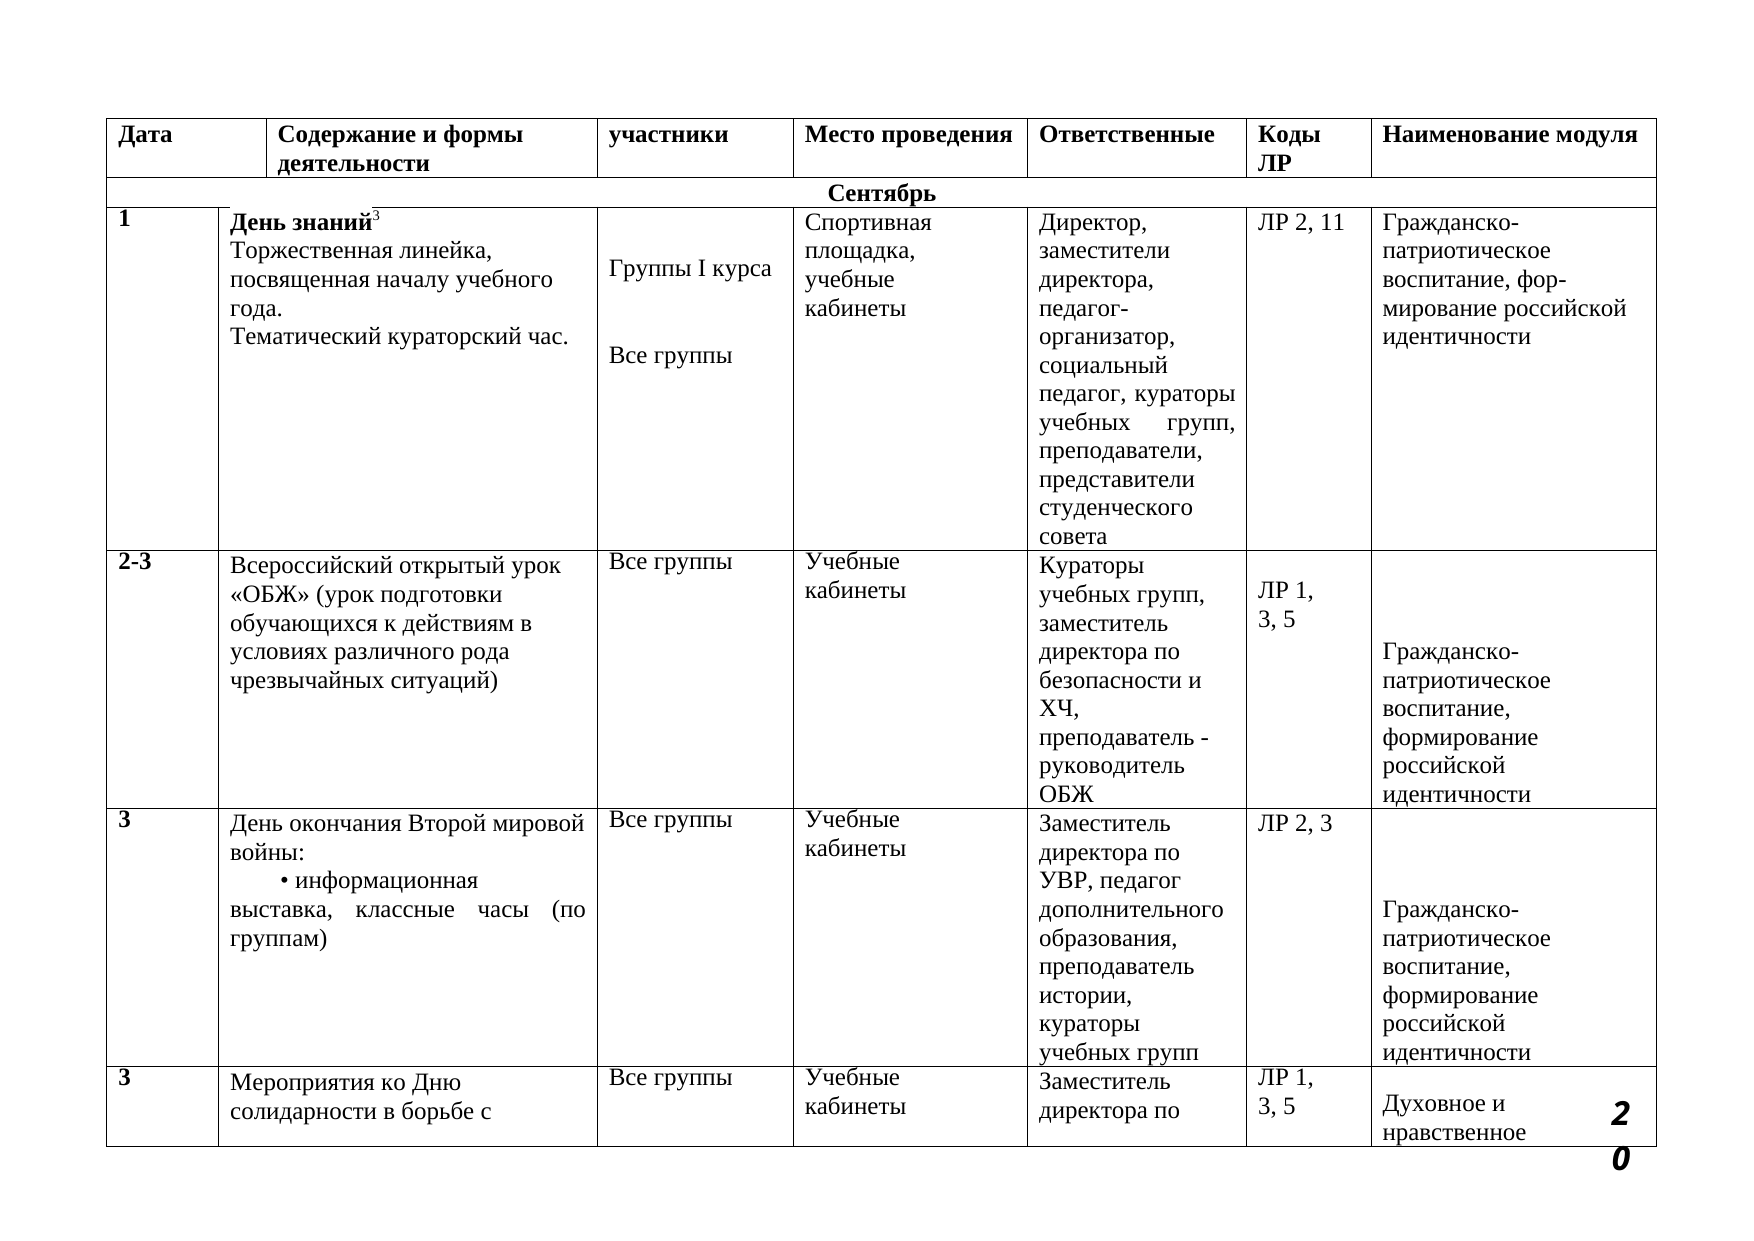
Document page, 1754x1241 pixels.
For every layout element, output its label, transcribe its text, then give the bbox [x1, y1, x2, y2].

table_header Место проведения [794, 119, 1027, 177]
table_cell ЛР 2, 3 [1247, 809, 1371, 1066]
table_cell Все группы [598, 809, 793, 1066]
table_header Ответственные [1028, 119, 1246, 177]
table_cell 3 [107, 1067, 218, 1146]
table_header участники [598, 119, 793, 177]
table_cell День окончания Второй мировой войны: • информационная выставка, классные часы (по группам) [219, 809, 597, 1066]
table_header Дата [107, 119, 266, 177]
table_cell Спортивная площадка, учебные кабинеты [794, 208, 1027, 550]
table_cell День знаний3 Торжественная линейка, посвященная началу учебного года. Тематический кураторский час. [219, 208, 597, 550]
table_cell Учебные кабинеты [794, 551, 1027, 808]
table_cell Заместитель директора по УВР, педагог дополнительного образования, преподаватель истории, кураторы учебных групп [1028, 809, 1246, 1066]
table_cell Все группы [598, 1067, 793, 1146]
table_cell Группы I курса Все группы [598, 208, 793, 550]
table_cell Кураторы учебных групп, заместитель директора по безопасности и ХЧ, преподаватель - руководитель ОБЖ [1028, 551, 1246, 808]
table_header Коды ЛР [1247, 119, 1371, 177]
table_cell Учебные кабинеты [794, 809, 1027, 1066]
table_cell ЛР 2, 11 [1247, 208, 1371, 550]
table_header Наименование модуля [1372, 119, 1656, 177]
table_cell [219, 1067, 597, 1146]
table_cell Все группы [598, 551, 793, 808]
table_cell Директор, заместители директора, педагог- организатор, социальный педагог, кураторы учебных групп, преподаватели, представители студенческого совета [1028, 208, 1246, 550]
table_cell Гражданско-патриотическое воспитание, формирование российской идентичности [1372, 208, 1656, 550]
table_cell 1 [107, 208, 218, 550]
table_cell ЛР 1, 3, 5 [1247, 1067, 1371, 1146]
table_cell Сентябрь [107, 178, 1656, 207]
table_cell 2-3 [107, 551, 218, 808]
table_header Содержание и формы деятельности [267, 119, 597, 177]
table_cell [1372, 1067, 1656, 1146]
table_cell Гражданско- патриотическое воспитание, формирование российской идентичности [1372, 551, 1656, 808]
table_cell Учебные кабинеты [794, 1067, 1027, 1146]
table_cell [1028, 1067, 1246, 1146]
table_cell 3 [107, 809, 218, 1066]
table_cell Всероссийский открытый урок «ОБЖ» (урок подготовки обучающихся к действиям в условиях различного рода чрезвычайных ситуаций) [219, 551, 597, 808]
table_cell ЛР 1, 3, 5 [1247, 551, 1371, 808]
table_cell Гражданско- патриотическое воспитание, формирование российской идентичности [1372, 809, 1656, 1066]
